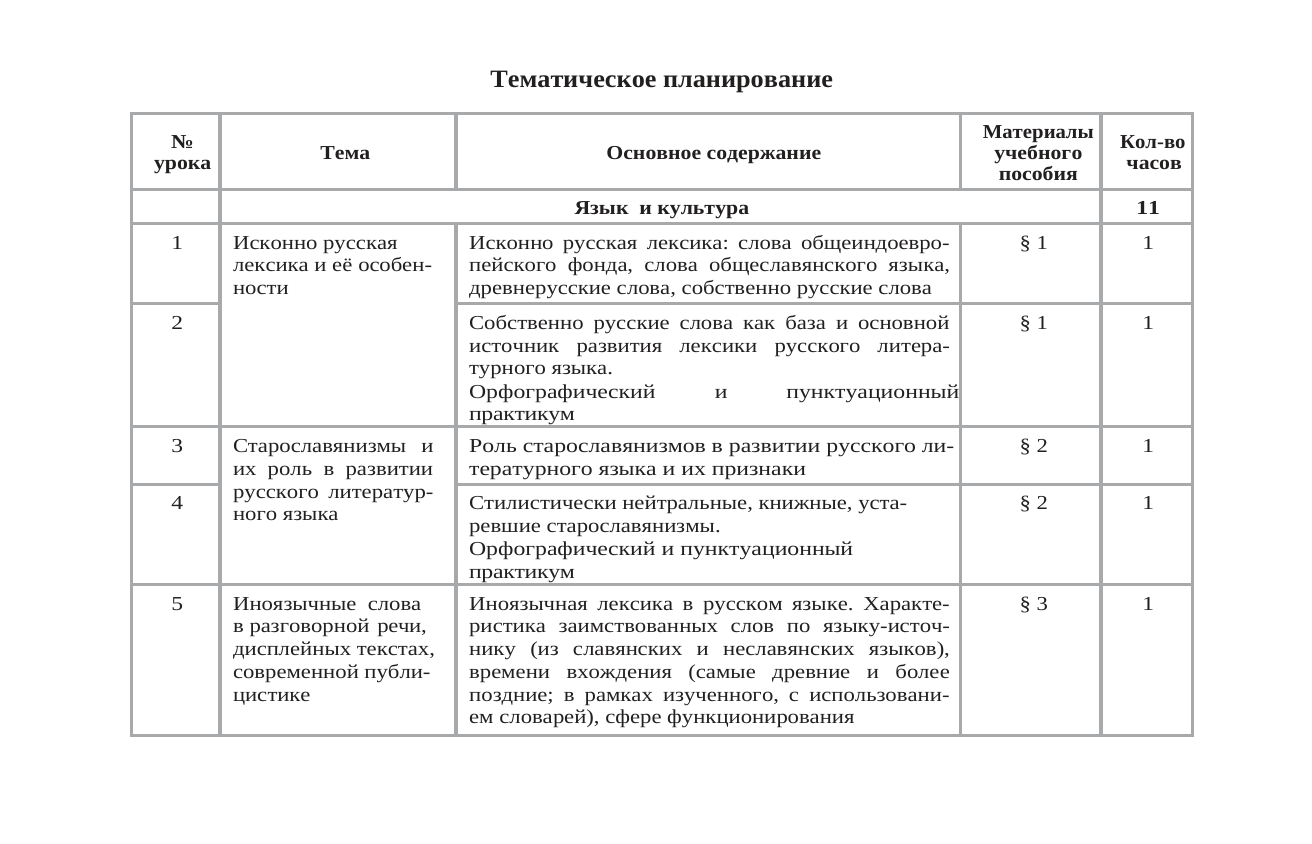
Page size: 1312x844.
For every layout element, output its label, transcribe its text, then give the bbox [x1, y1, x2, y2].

table_header Кол-во часов [1103, 115, 1191, 188]
table_cell § 1 [962, 305, 1099, 425]
table_cell § 3 [962, 586, 1099, 734]
table_cell 1 [1103, 225, 1191, 302]
table_cell Язык и культура [222, 191, 1099, 222]
table_header Основное содержание [458, 115, 959, 188]
table_cell 2 [133, 305, 218, 425]
table_cell § 2 [962, 428, 1099, 482]
table_cell § 1 [962, 225, 1099, 302]
table_cell 11 [1103, 191, 1191, 222]
table_cell 1 [1103, 305, 1191, 425]
table_cell 5 [133, 586, 218, 734]
table_cell 3 [133, 428, 218, 482]
table_cell 1 [133, 225, 218, 302]
table_cell 1 [1103, 428, 1191, 482]
table_cell [133, 191, 218, 222]
text Тематическое планирование [471, 64, 853, 93]
table_cell 1 [1103, 586, 1191, 734]
table_cell Иноязычная лексика в русском языке. Характе- ристика заимствованных слов по языку-источ- нику (из славянских и неславянских языков), времени вхождения (самые древние и более поздние; в рамках изученного, с использовани- ем словарей), сфере функционирования [458, 586, 959, 734]
table_header Тема [222, 115, 454, 188]
table_header Материалы учебного пособия [962, 115, 1099, 188]
table_cell Исконно русская лексика: слова общеиндоевро- пейского фонда, слова общеславянского языка, древнерусские слова, собственно русские слова [458, 225, 959, 302]
table_cell 4 [133, 486, 218, 583]
table_cell Роль старославянизмов в развитии русского ли- тературного языка и их признаки [458, 428, 959, 482]
table_cell Исконно русская лексика и её особен- ности [222, 225, 454, 425]
table_cell Старославянизмы и их роль в развитии русского литератур- ного языка [222, 428, 454, 583]
table_cell Иноязычные слова в разговорной речи, дисплейных текстах, современной публи- цистике [222, 586, 454, 734]
table_cell § 2 [962, 486, 1099, 583]
table_cell Собственно русские слова как база и основной источник развития лексики русского литера- турного языка. Орфографический и пунктуационный практикум [458, 305, 959, 425]
table_cell 1 [1103, 486, 1191, 583]
table_cell Стилистически нейтральные, книжные, уста- ревшие старославянизмы. Орфографический и пунктуационный практикум [458, 486, 959, 583]
table_header № урока [133, 115, 218, 188]
